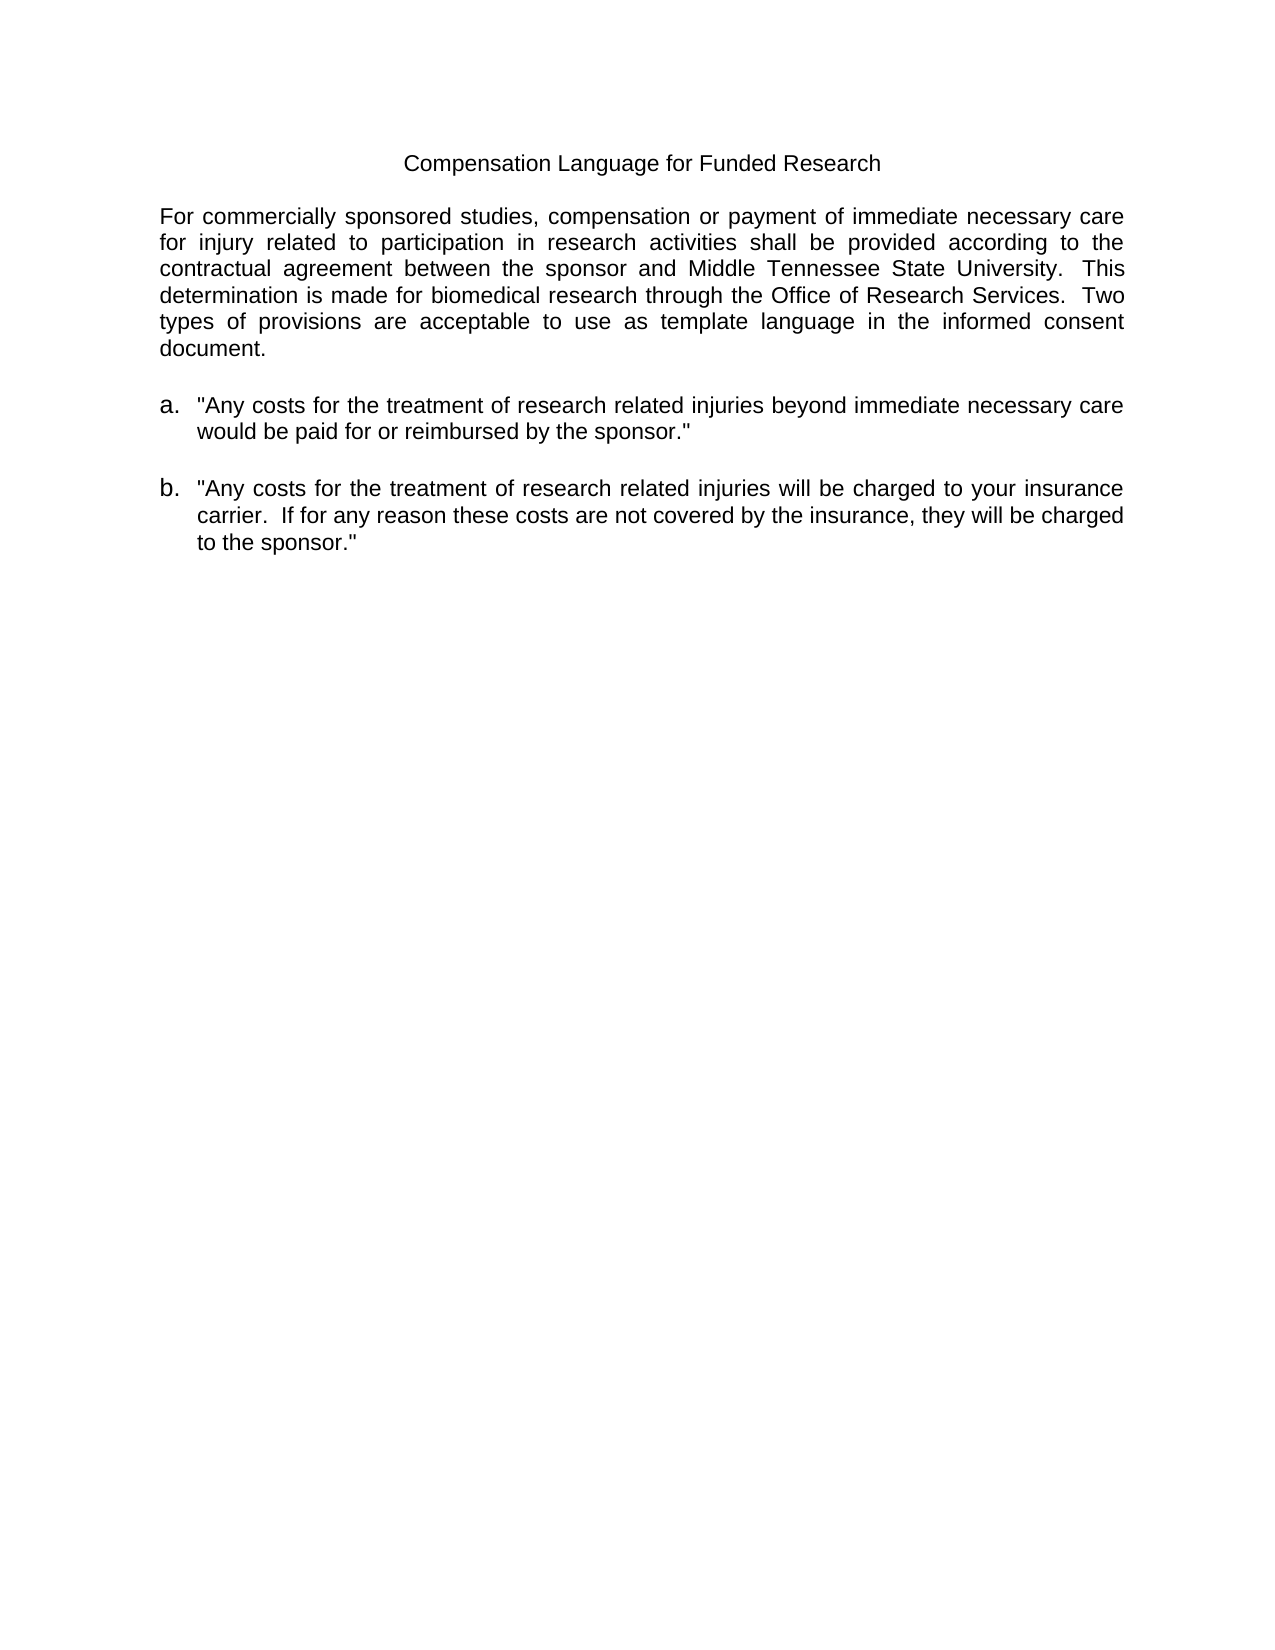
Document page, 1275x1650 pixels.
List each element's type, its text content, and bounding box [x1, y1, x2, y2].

list "Any costs for the treatment of research related injuries beyond immediate necessary care would be paid for or reimbursed by the sponsor." [159, 389, 1125, 445]
text For commercially sponsored studies, compensation or payment of immediate necessary care for injury related to participation in research activities shall be provided according to the contractual agreement between the sponsor and Middle Tennessee State University. This determination is made for biomedical research through the Office of Research Services. Two types of provisions are acceptable to use as template language in the informed consent document. [159, 203, 1125, 361]
list "Any costs for the treatment of research related injuries will be charged to your insurance carrier. If for any reason these costs are not covered by the insurance, they will be charged to the sponsor." [159, 473, 1125, 555]
text Compensation Language for Funded Research [159, 150, 1125, 176]
